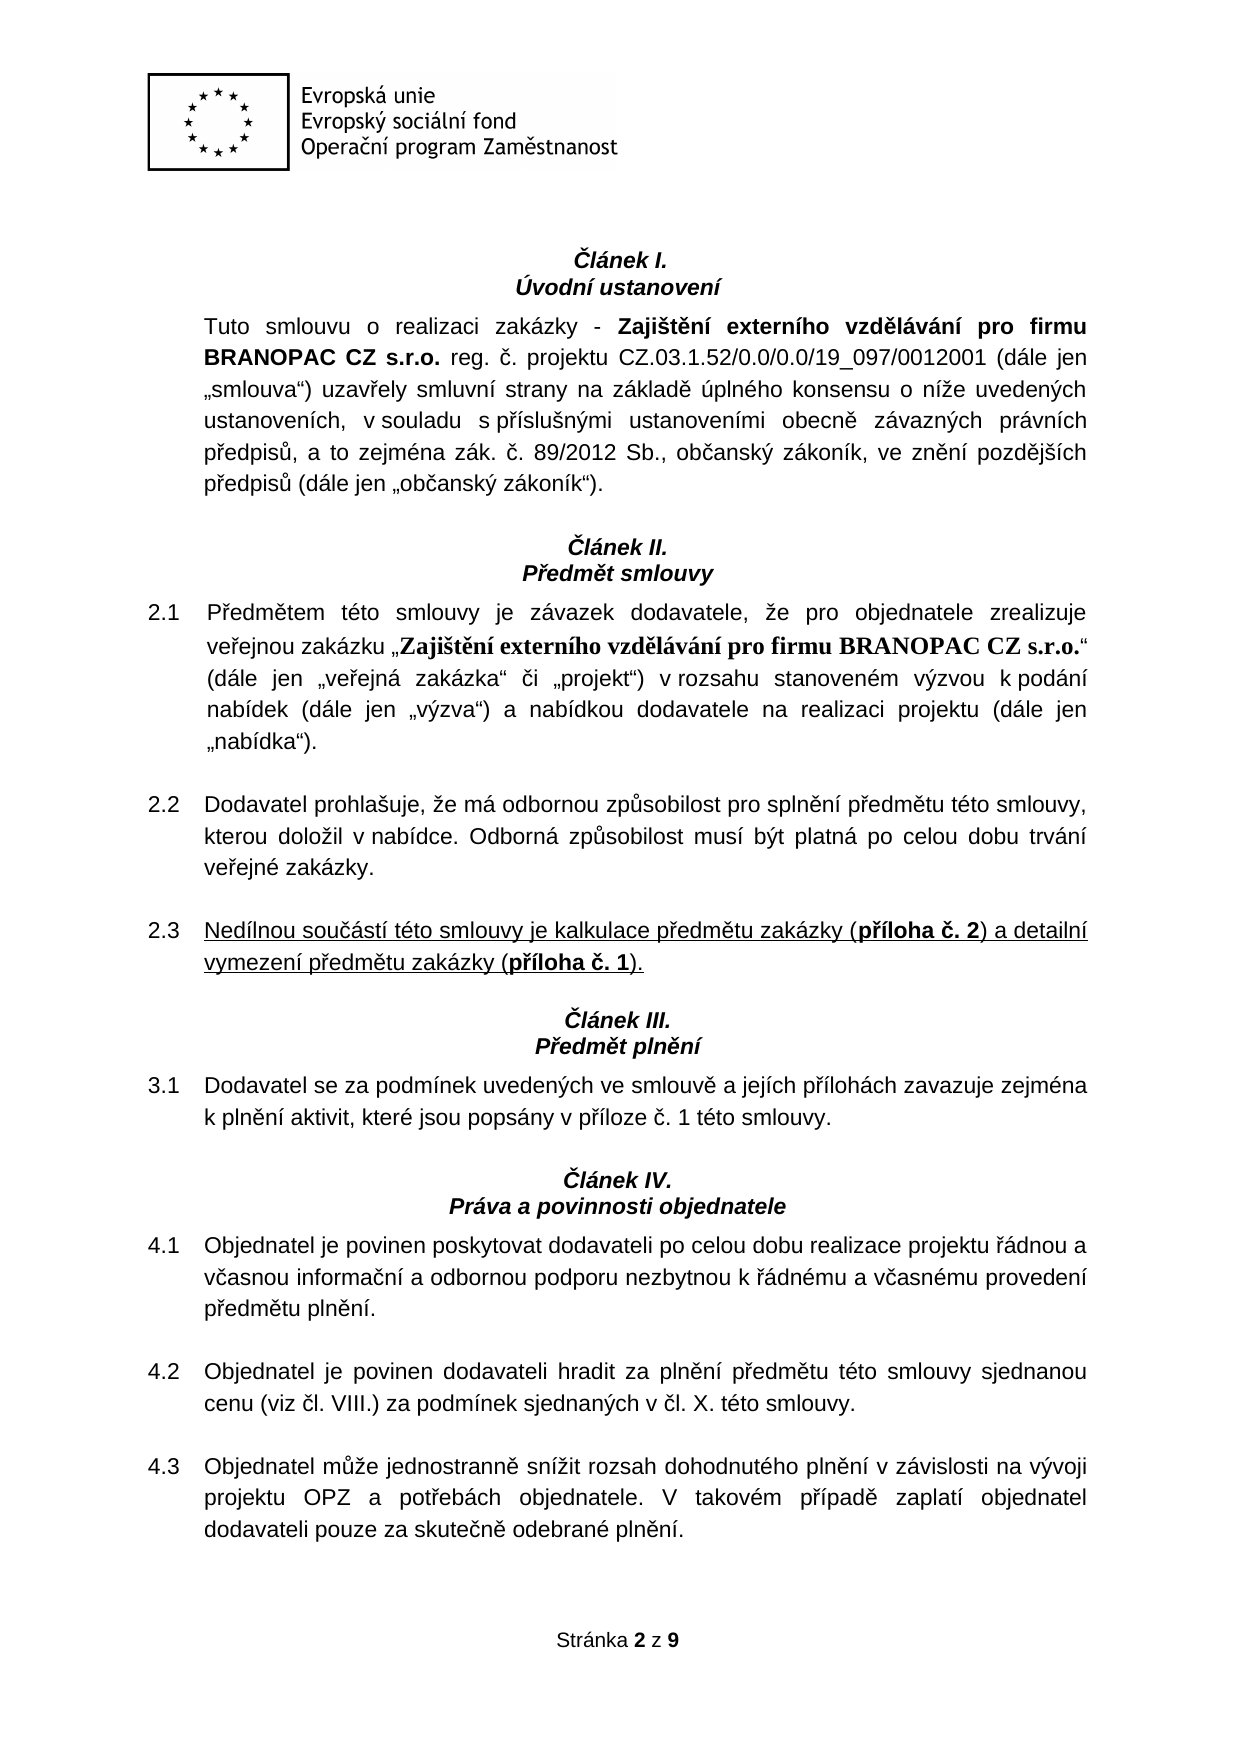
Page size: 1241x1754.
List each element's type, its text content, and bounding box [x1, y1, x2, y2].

list Dodavatel se za podmínek uvedených ve smlouvě a jejích přílohách zavazuje zejména k plnění aktivit, které jsou popsány v příloze č. 1 této smlouvy. [148, 1072, 1087, 1130]
list Objednatel může jednostranně snížit rozsah dohodnutého plnění v závislosti na vývoji projektu OPZ a potřebách objednatele. V takovém případě zaplatí objednatel dodavateli pouze za skutečně odebrané plnění. [148, 1453, 1087, 1542]
list Dodavatel prohlašuje, že má odbornou způsobilost pro splnění předmětu této smlouvy, kterou doložil v nabídce. Odborná způsobilost musí být platná po celou dobu trvání veřejné zakázky. [148, 791, 1087, 881]
text Článek III. [148, 1007, 1087, 1033]
text Úvodní ustanovení [148, 274, 1087, 300]
list Předmětem této smlouvy je závazek dodavatele, že pro objednatele zrealizuje veřejnou zakázku „Zajištění externího vzdělávání pro firmu BRANOPAC CZ s.r.o.“ (dále jen „veřejná zakázka“ či „projekt“) v rozsahu stanoveném výzvou k podání nabídek (dále jen „výzva“) a nabídkou dodavatele na realizaci projektu (dále jen „nabídka“). [148, 599, 1087, 754]
text Předmět plnění [148, 1033, 1087, 1059]
picture [147, 73, 618, 171]
list Nedílnou součástí této smlouvy je kalkulace předmětu zakázky (příloha č. 2) a detailní vymezení předmětu zakázky (příloha č. 1). [148, 917, 1087, 975]
text Článek II. [148, 533, 1087, 560]
list Objednatel je povinen dodavateli hradit za plnění předmětu této smlouvy sjednanou cenu (viz čl. VIII.) za podmínek sjednaných v čl. X. této smlouvy. [148, 1358, 1087, 1416]
list Objednatel je povinen poskytovat dodavateli po celou dobu realizace projektu řádnou a včasnou informační a odbornou podporu nezbytnou k řádnému a včasnému provedení předmětu plnění. [148, 1232, 1087, 1321]
text Předmět smlouvy [148, 560, 1087, 586]
text Článek I. [148, 247, 1087, 274]
text Práva a povinnosti objednatele [148, 1193, 1087, 1219]
text Tuto smlouvu o realizaci zakázky - Zajištění externího vzdělávání pro firmu BRANOPAC CZ s.r.o. reg. č. projektu CZ.03.1.52/0.0/0.0/19_097/0012001 (dále jen „smlouva“) uzavřely smluvní strany na základě úplného konsensu o níže uvedených ustanoveních, v souladu s příslušnými ustanoveními obecně závazných právních předpisů, a to zejména zák. č. 89/2012 Sb., občanský zákoník, ve znění pozdějších předpisů (dále jen „občanský zákoník“). [204, 313, 1087, 497]
text Článek IV. [148, 1167, 1087, 1193]
